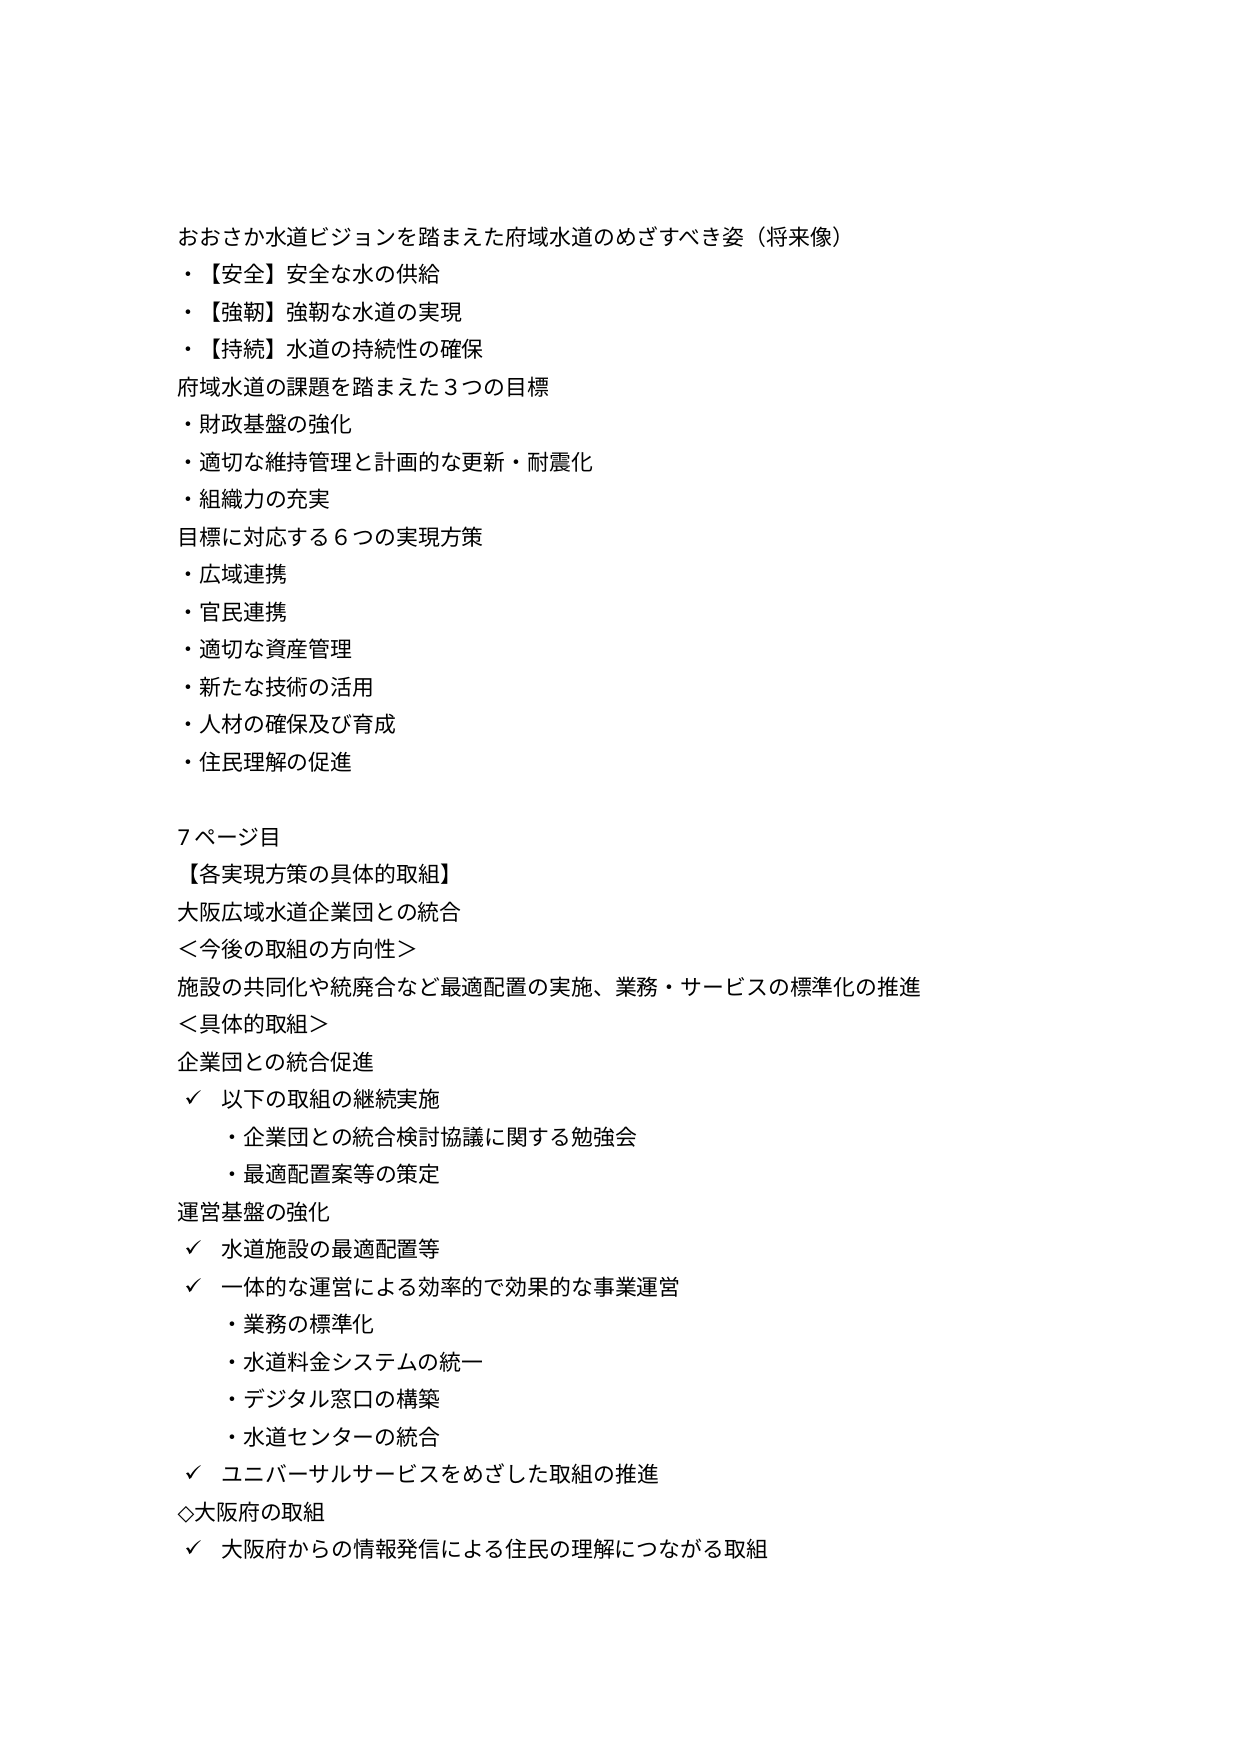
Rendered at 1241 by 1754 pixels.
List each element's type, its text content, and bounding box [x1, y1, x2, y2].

text ・適切な資産管理 [177, 629, 1063, 667]
text ＜今後の取組の方向性＞ [177, 929, 1063, 967]
list 以下の取組の継続実施 [184, 1079, 1063, 1117]
list 水道施設の最適配置等 [184, 1229, 1063, 1267]
list 一体的な運営による効率的で効果的な事業運営 [184, 1267, 1063, 1304]
text ・財政基盤の強化 [177, 404, 1063, 442]
text 目標に対応する６つの実現方策 [177, 517, 1063, 554]
text ＜具体的取組＞ [177, 1004, 1063, 1042]
text 府域水道の課題を踏まえた３つの目標 [177, 367, 1063, 404]
text 【各実現方策の具体的取組】 [177, 854, 1063, 892]
text ◇大阪府の取組 [177, 1492, 1063, 1529]
text おおさか水道ビジョンを踏まえた府域水道のめざすべき姿（将来像） [177, 217, 1063, 254]
text ・最適配置案等の策定 [222, 1154, 1063, 1192]
text ・水道センターの統合 [221, 1417, 1063, 1454]
text 大阪広域水道企業団との統合 [177, 892, 1063, 929]
text ・組織力の充実 [177, 479, 1063, 517]
text ・住民理解の促進 [177, 742, 1063, 779]
text ・企業団との統合検討協議に関する勉強会 [222, 1117, 1063, 1154]
text ・デジタル窓口の構築 [221, 1379, 1063, 1417]
text ・新たな技術の活用 [177, 667, 1063, 704]
text ・業務の標準化 [221, 1304, 1063, 1342]
list ユニバーサルサービスをめざした取組の推進 [184, 1454, 1063, 1492]
text ・【持続】水道の持続性の確保 [177, 329, 1063, 367]
text ・【安全】安全な水の供給 [177, 254, 1063, 292]
list 大阪府からの情報発信による住民の理解につながる取組 [184, 1529, 1063, 1567]
text ・人材の確保及び育成 [177, 704, 1063, 742]
text ・適切な維持管理と計画的な更新・耐震化 [177, 442, 1063, 479]
text ・官民連携 [177, 592, 1063, 629]
text ・広域連携 [177, 554, 1063, 592]
text 施設の共同化や統廃合など最適配置の実施、業務・サービスの標準化の推進 [177, 967, 1063, 1004]
text ・【強靭】強靭な水道の実現 [177, 292, 1063, 329]
text 企業団との統合促進 [177, 1042, 1063, 1079]
text 7ページ目 [177, 817, 1063, 854]
text ・水道料金システムの統一 [221, 1342, 1063, 1379]
text 運営基盤の強化 [177, 1192, 1063, 1229]
